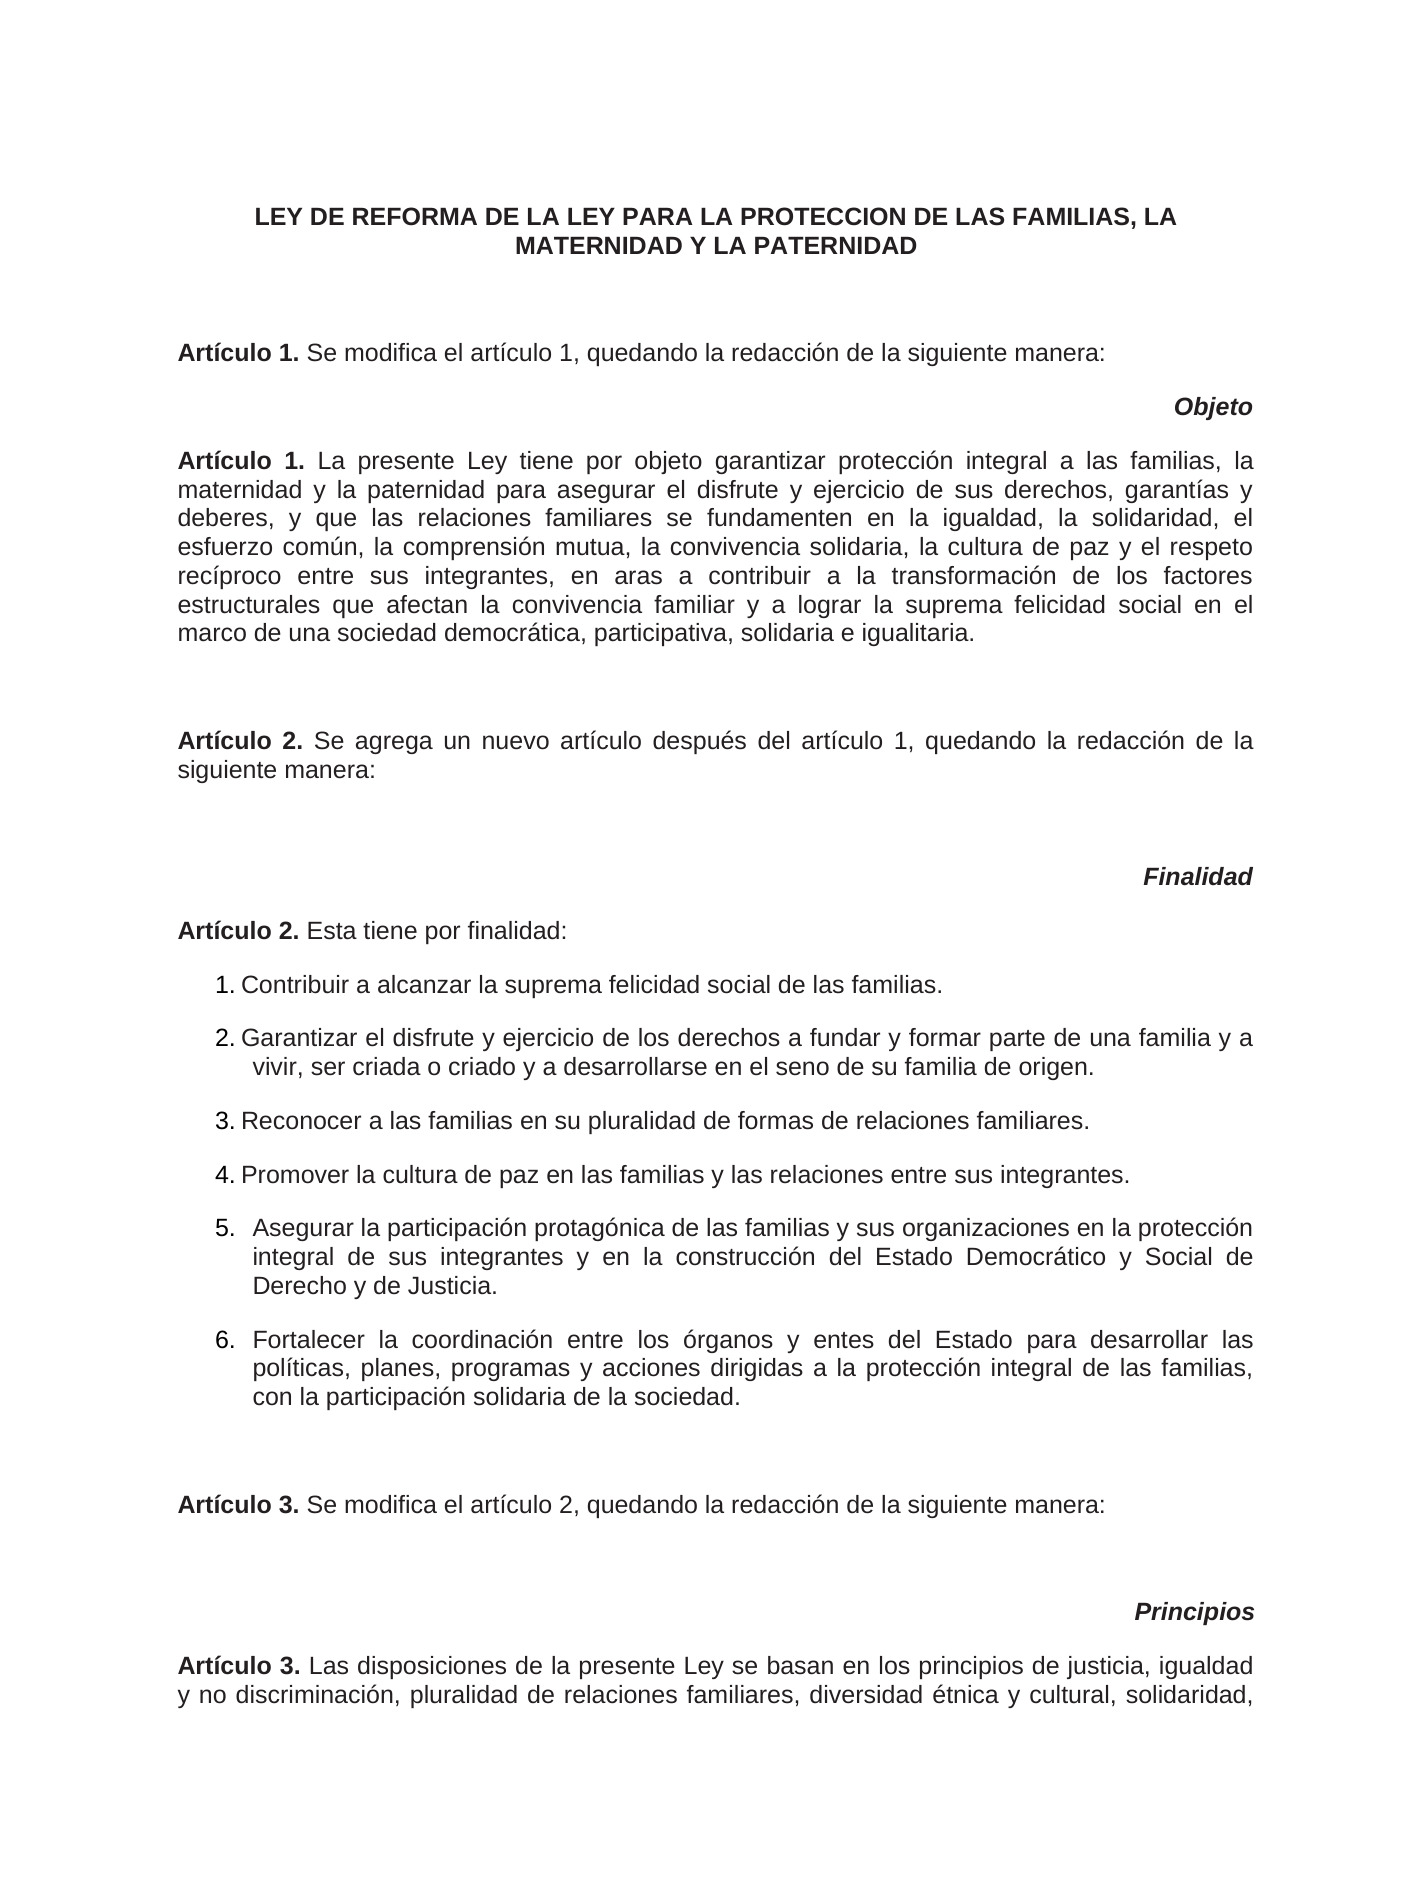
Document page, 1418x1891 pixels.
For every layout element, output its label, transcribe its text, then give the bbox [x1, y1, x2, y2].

list Asegurar la participación protagónica de las familias y sus organizaciones en la protección integral de sus integrantes y en la construcción del Estado Democrático y Social de Derecho y de Justicia. [215, 1213, 1255, 1300]
text Finalidad [177, 862, 1255, 891]
list Fortalecer la coordinación entre los órganos y entes del Estado para desarrollar las políticas, planes, programas y acciones dirigidas a la protección integral de las familias, con la participación solidaria de la sociedad. [215, 1325, 1255, 1411]
text Artículo 2. Se agrega un nuevo artículo después del artículo 1, quedando la redacción de la siguiente manera: [177, 726, 1255, 783]
text Principios [177, 1597, 1255, 1626]
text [177, 1651, 1255, 1708]
text Artículo 1. La presente Ley tiene por objeto garantizar protección integral a las familias, la maternidad y la paternidad para asegurar el disfrute y ejercicio de sus derechos, garantías y deberes, y que las relaciones familiares se fundamenten en la igualdad, la solidaridad, el esfuerzo común, la comprensión mutua, la convivencia solidaria, la cultura de paz y el respeto recíproco entre sus integrantes, en aras a contribuir a la transformación de los factores estructurales que afectan la convivencia familiar y a lograr la suprema felicidad social en el marco de una sociedad democrática, participativa, solidaria e igualitaria. [177, 446, 1255, 647]
text Artículo 3. Se modifica el artículo 2, quedando la redacción de la siguiente manera: [177, 1490, 1255, 1518]
text Objeto [177, 392, 1255, 421]
list Reconocer a las familias en su pluralidad de formas de relaciones familiares. [215, 1106, 1255, 1135]
text LEY DE REFORMA DE LA LEY PARA LA PROTECCION DE LAS FAMILIAS, LA MATERNIDAD Y LA PATERNIDAD [177, 202, 1255, 260]
list Promover la cultura de paz en las familias y las relaciones entre sus integrantes. [215, 1160, 1255, 1188]
text Artículo 2. Esta tiene por finalidad: [177, 916, 1255, 945]
list Garantizar el disfrute y ejercicio de los derechos a fundar y formar parte de una familia y a vivir, ser criada o criado y a desarrollarse en el seno de su familia de origen. [215, 1023, 1255, 1081]
text Artículo 1. Se modifica el artículo 1, quedando la redacción de la siguiente manera: [177, 338, 1255, 367]
list Contribuir a alcanzar la suprema felicidad social de las familias. [215, 970, 1255, 998]
